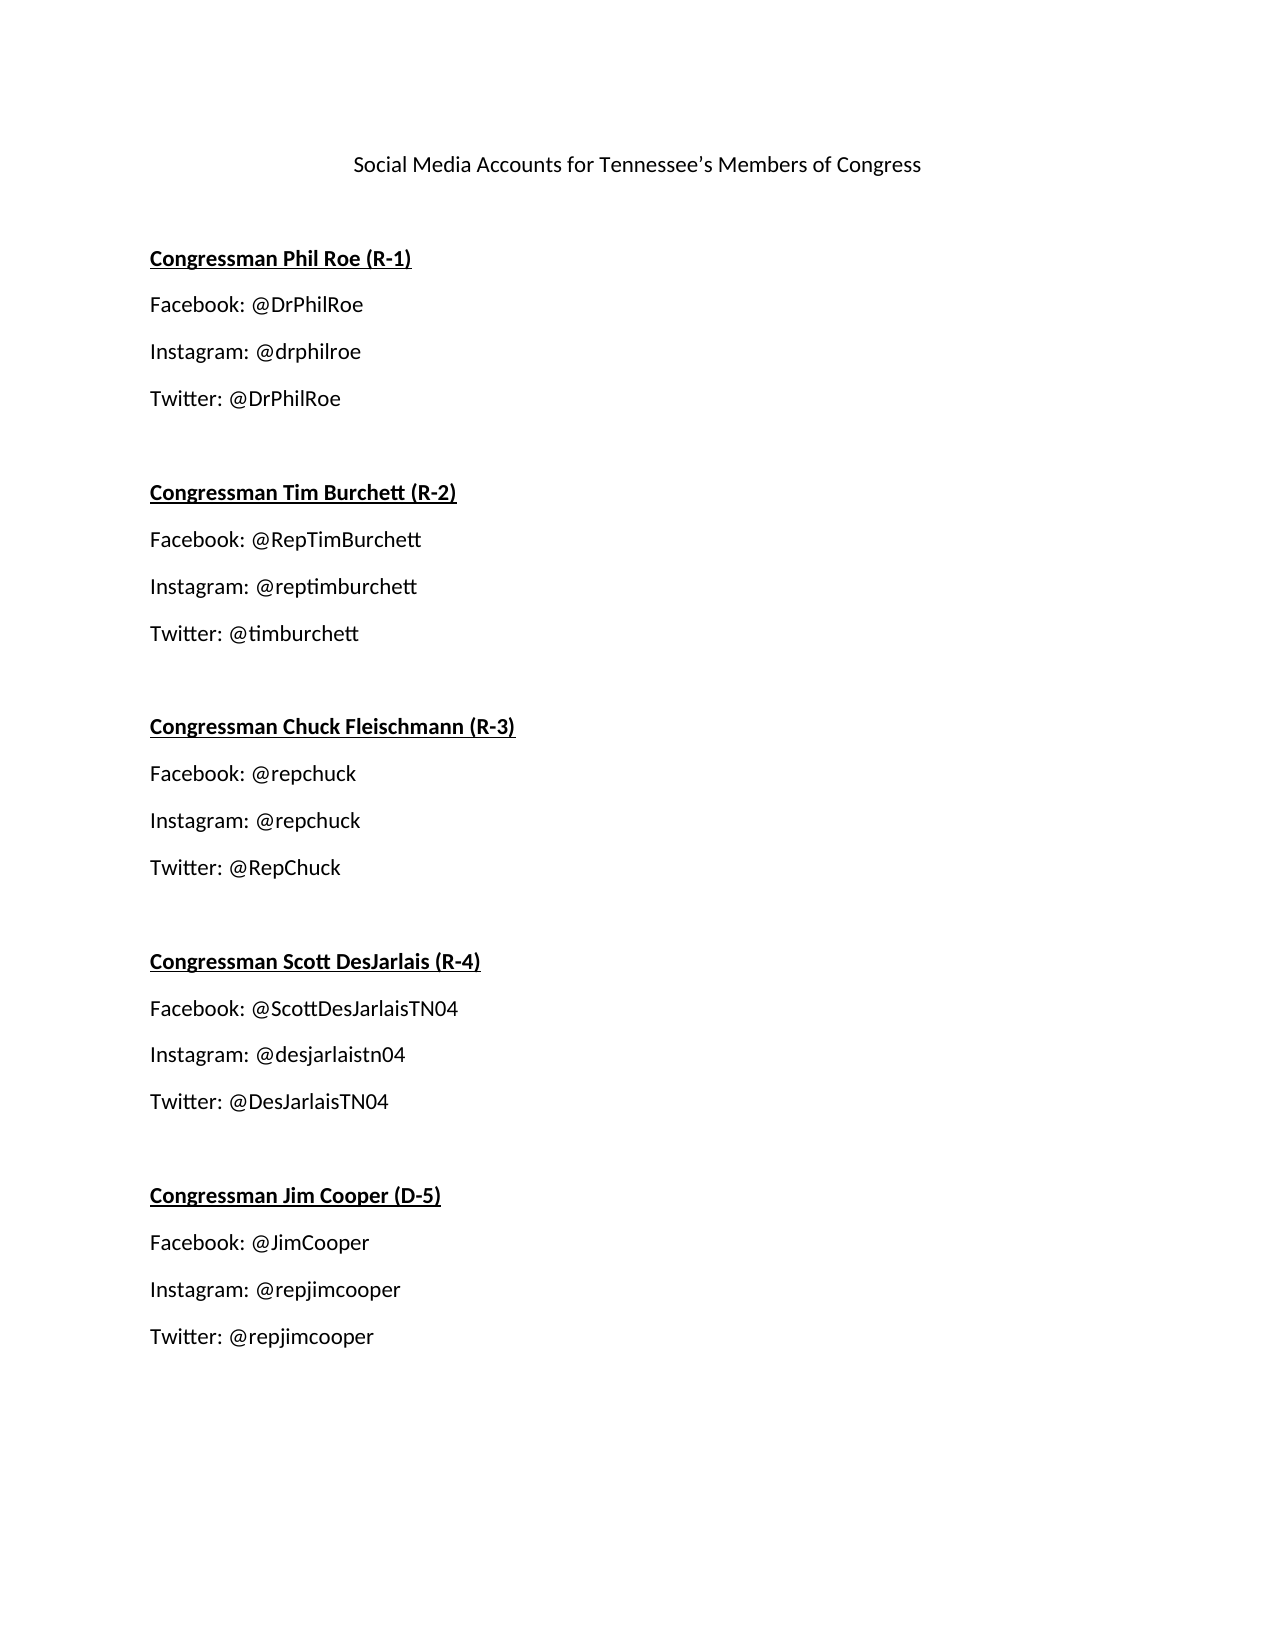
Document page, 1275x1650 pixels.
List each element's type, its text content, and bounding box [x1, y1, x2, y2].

text Twitter: @repjimcooper [150, 1322, 1125, 1350]
text Congressman Scott DesJarlais (R-4) [150, 947, 1125, 975]
text Facebook: @RepTimBurchett [150, 525, 1125, 553]
text Twitter: @DrPhilRoe [150, 384, 1125, 412]
text Congressman Tim Burchett (R-2) [150, 478, 1125, 506]
text Instagram: @reptimburchett [150, 572, 1125, 600]
text Instagram: @desjarlaistn04 [150, 1041, 1125, 1069]
text Twitter: @RepChuck [150, 853, 1125, 881]
text Instagram: @drphilroe [150, 337, 1125, 366]
text Instagram: @repjimcooper [150, 1275, 1125, 1303]
text Facebook: @JimCooper [150, 1228, 1125, 1256]
text Social Media Accounts for Tennessee’s Members of Congress [150, 150, 1125, 178]
text Twitter: @timburchett [150, 619, 1125, 647]
text Facebook: @DrPhilRoe [150, 291, 1125, 319]
text Instagram: @repchuck [150, 806, 1125, 834]
text Facebook: @repchuck [150, 759, 1125, 787]
text Congressman Jim Cooper (D-5) [150, 1181, 1125, 1209]
text Facebook: @ScottDesJarlaisTN04 [150, 994, 1125, 1022]
text Congressman Phil Roe (R-1) [150, 244, 1125, 272]
text Twitter: @DesJarlaisTN04 [150, 1087, 1125, 1116]
text Congressman Chuck Fleischmann (R-3) [150, 712, 1125, 741]
